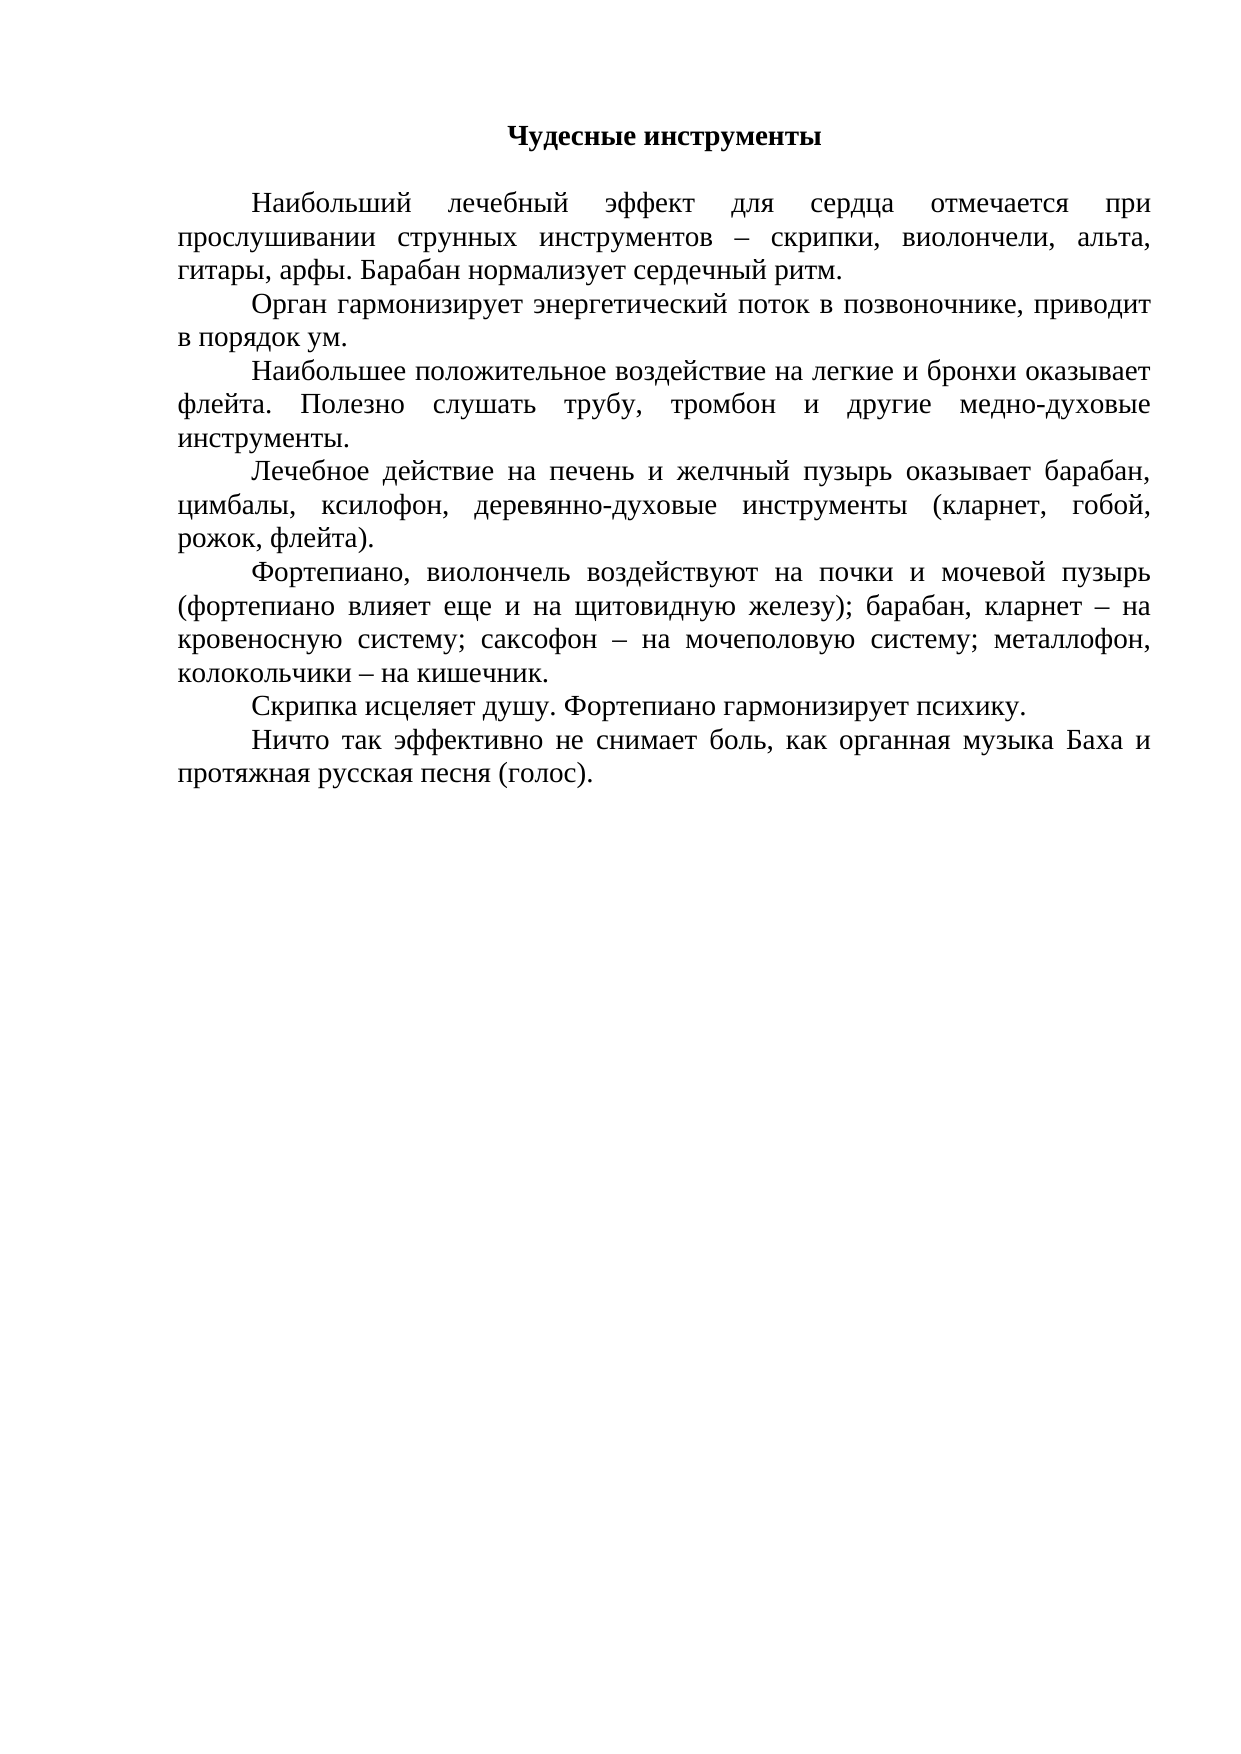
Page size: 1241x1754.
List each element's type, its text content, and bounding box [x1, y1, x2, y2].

text Скрипка исцеляет душу. Фортепиано гармонизирует психику. [177, 688, 1152, 722]
text Лечебное действие на печень и желчный пузырь оказывает барабан, цимбалы, ксилофон, деревянно-духовые инструменты (кларнет, гобой, рожок, флейта). [177, 453, 1152, 554]
text Наибольший лечебный эффект для сердца отмечается при прослушивании струнных инструментов – скрипки, виолончели, альта, гитары, арфы. Барабан нормализует сердечный ритм. [177, 185, 1152, 286]
text Фортепиано, виолончель воздействуют на почки и мочевой пузырь (фортепиано влияет еще и на щитовидную железу); барабан, кларнет – на кровеносную систему; саксофон – на мочеполовую систему; металлофон, колокольчики – на кишечник. [177, 554, 1152, 688]
text Чудесные инструменты [177, 118, 1152, 152]
text Наибольшее положительное воздействие на легкие и бронхи оказывает флейта. Полезно слушать трубу, тромбон и другие медно-духовые инструменты. [177, 353, 1152, 453]
text Ничто так эффективно не снимает боль, как органная музыка Баха и протяжная русская песня (голос). [177, 722, 1152, 789]
text Орган гармонизирует энергетический поток в позвоночнике, приводит в порядок ум. [177, 286, 1152, 353]
